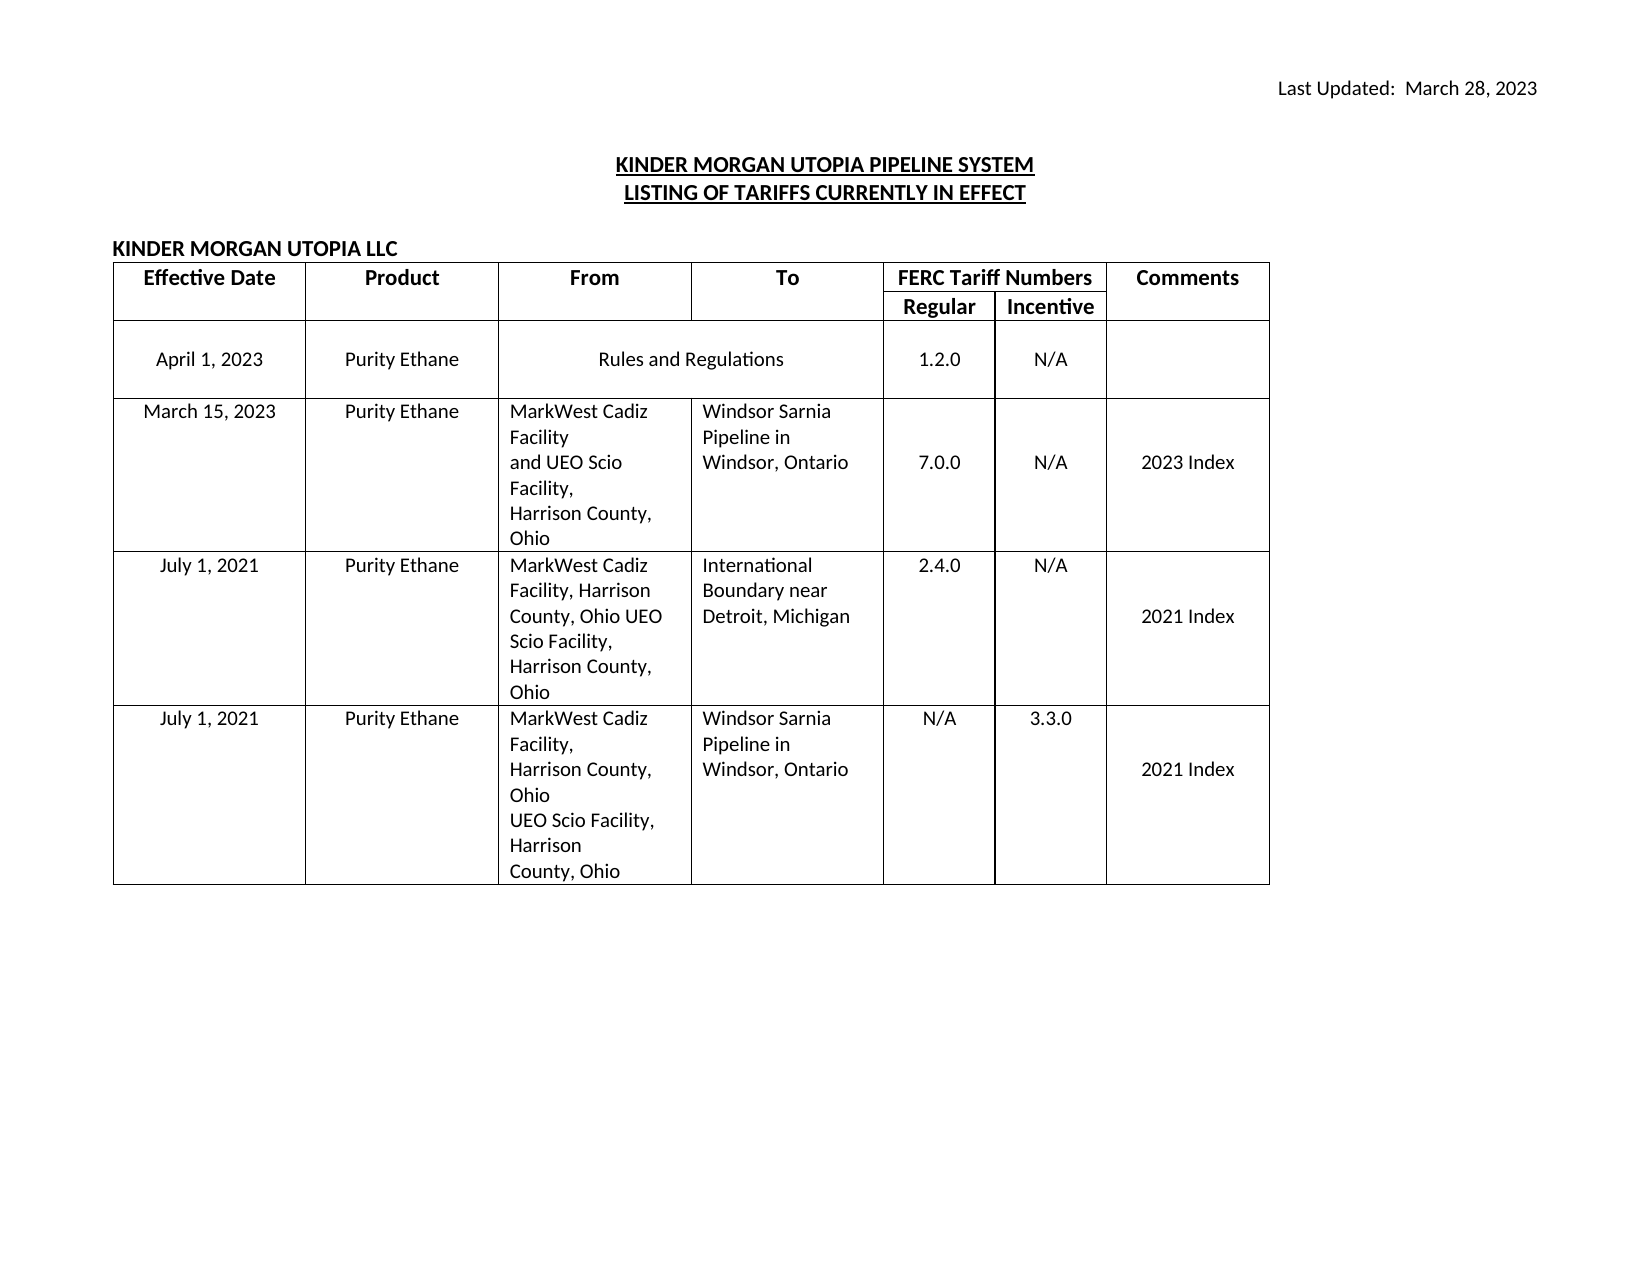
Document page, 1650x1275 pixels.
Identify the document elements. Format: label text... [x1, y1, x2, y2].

table_cell Purity Ethane [306, 399, 498, 551]
table_cell N/A [996, 552, 1106, 704]
table_cell Incentive [996, 292, 1106, 320]
table_cell MarkWest Cadiz Facility, Harrison County, Ohio UEO Scio Facility, Harrison County, Ohio [499, 552, 691, 704]
table_cell Windsor Sarnia Pipeline in Windsor, Ontario [692, 399, 883, 551]
table_cell 3.3.0 [996, 706, 1106, 883]
table_cell 7.0.0 [884, 399, 994, 551]
table_cell Windsor Sarnia Pipeline in Windsor, Ontario [692, 706, 883, 883]
table_cell Purity Ethane [306, 552, 498, 704]
table_cell 2023 Index [1107, 399, 1269, 551]
table_header From [499, 263, 691, 320]
table_cell 1.2.0 [884, 321, 994, 397]
table_header Effective Date [114, 263, 305, 320]
text KINDER MORGAN UTOPIA PIPELINE SYSTEM [112, 150, 1537, 178]
table_cell April 1, 2023 [114, 321, 305, 397]
text KINDER MORGAN UTOPIA LLC [112, 234, 1537, 262]
table_cell 2021 Index [1107, 706, 1269, 883]
table_cell 2021 Index [1107, 552, 1269, 704]
table_header Comments [1107, 263, 1269, 320]
table_cell MarkWest Cadiz Facility and UEO Scio Facility, Harrison County, Ohio [499, 399, 691, 551]
table_cell Purity Ethane [306, 321, 498, 397]
table_cell N/A [884, 706, 994, 883]
table_cell N/A [996, 399, 1106, 551]
table_cell Rules and Regulations [499, 321, 883, 397]
table_header To [692, 263, 883, 320]
table_cell 2.4.0 [884, 552, 994, 704]
table_header FERC Tariff Numbers [884, 263, 1106, 291]
table_cell International Boundary near Detroit, Michigan [692, 552, 883, 704]
table_cell [1107, 321, 1269, 397]
table_cell March 15, 2023 [114, 399, 305, 551]
table_cell Regular [884, 292, 994, 320]
table_cell N/A [996, 321, 1106, 397]
table_header Product [306, 263, 498, 320]
text LISTING OF TARIFFS CURRENTLY IN EFFECT [112, 178, 1537, 206]
table_cell July 1, 2021 [114, 706, 305, 883]
table_cell Purity Ethane [306, 706, 498, 883]
table_cell MarkWest Cadiz Facility, Harrison County, Ohio UEO Scio Facility, Harrison County, Ohio [499, 706, 691, 883]
table_cell July 1, 2021 [114, 552, 305, 704]
